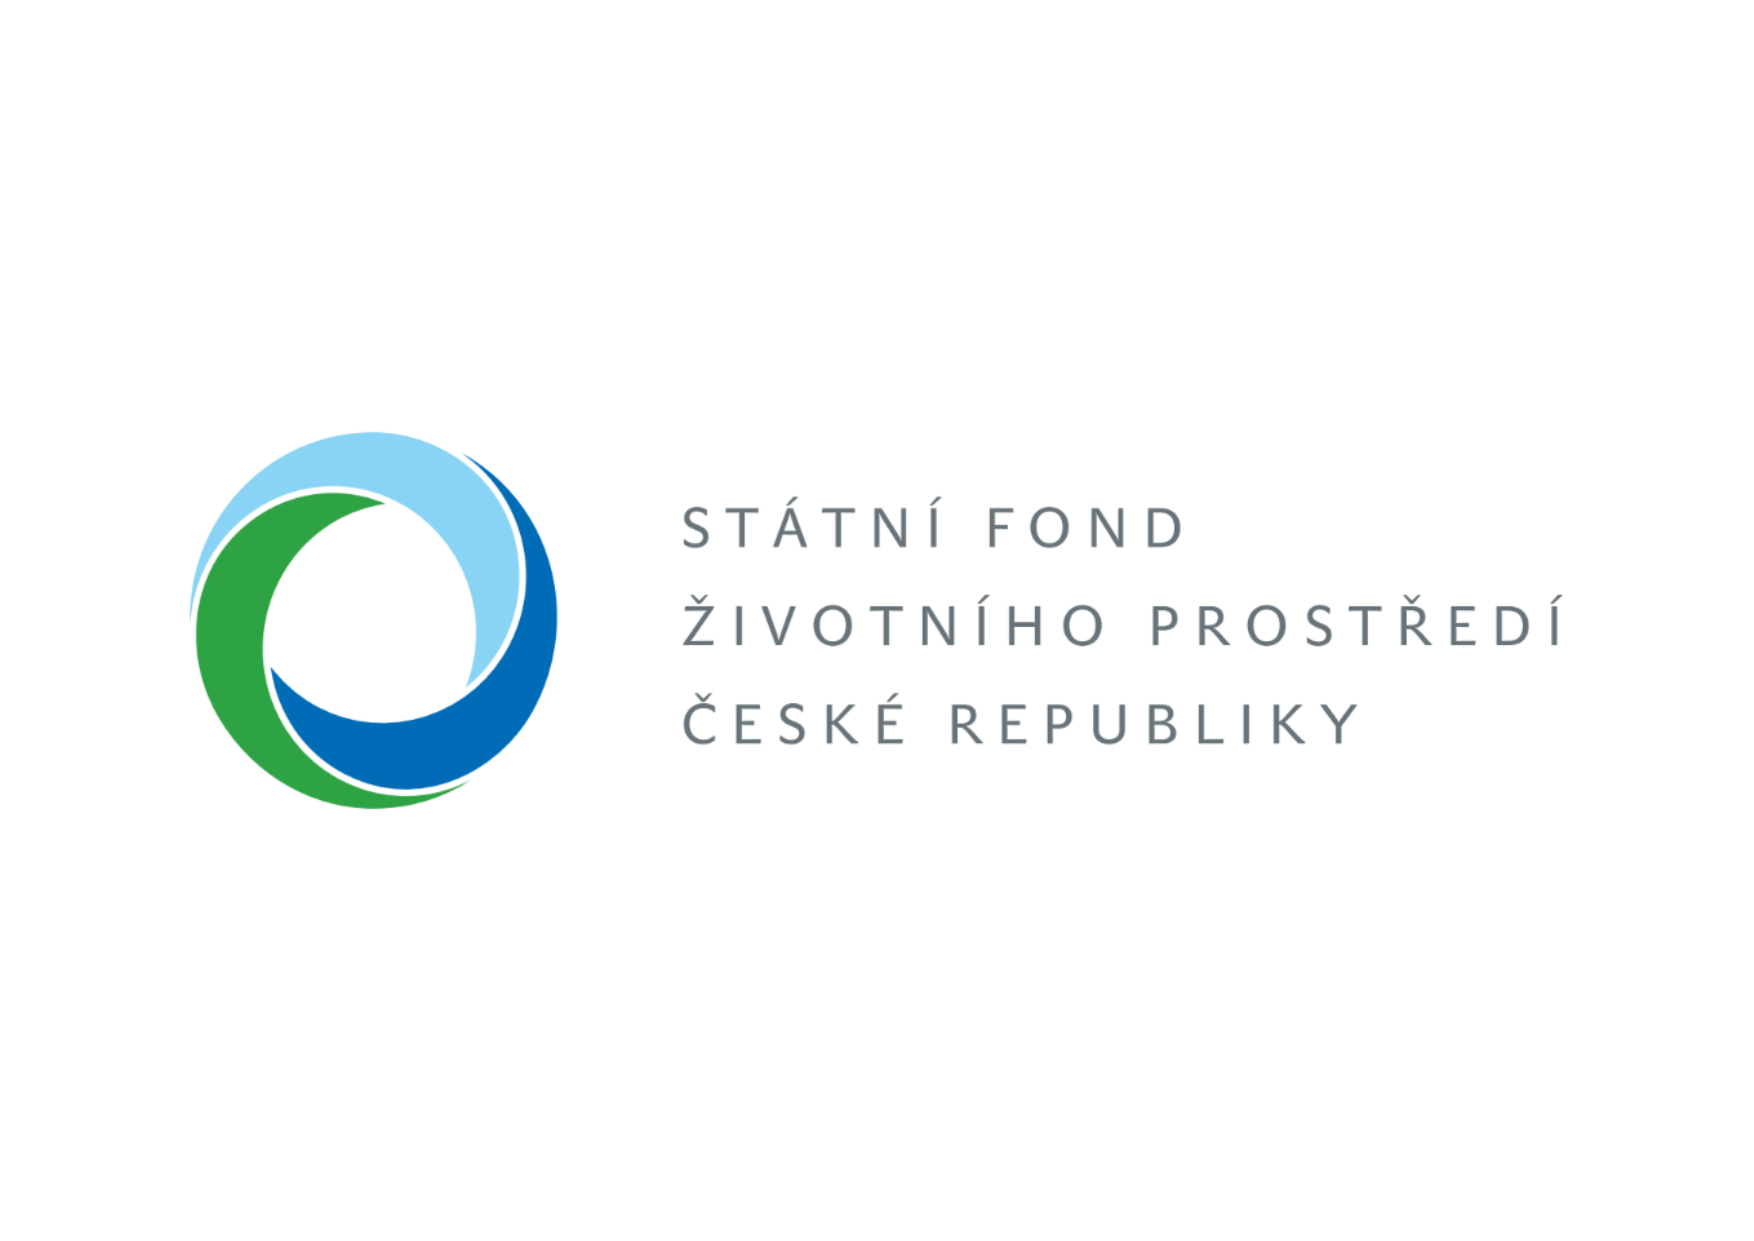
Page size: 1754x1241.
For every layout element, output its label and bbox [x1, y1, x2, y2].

picture [111, 385, 1643, 888]
